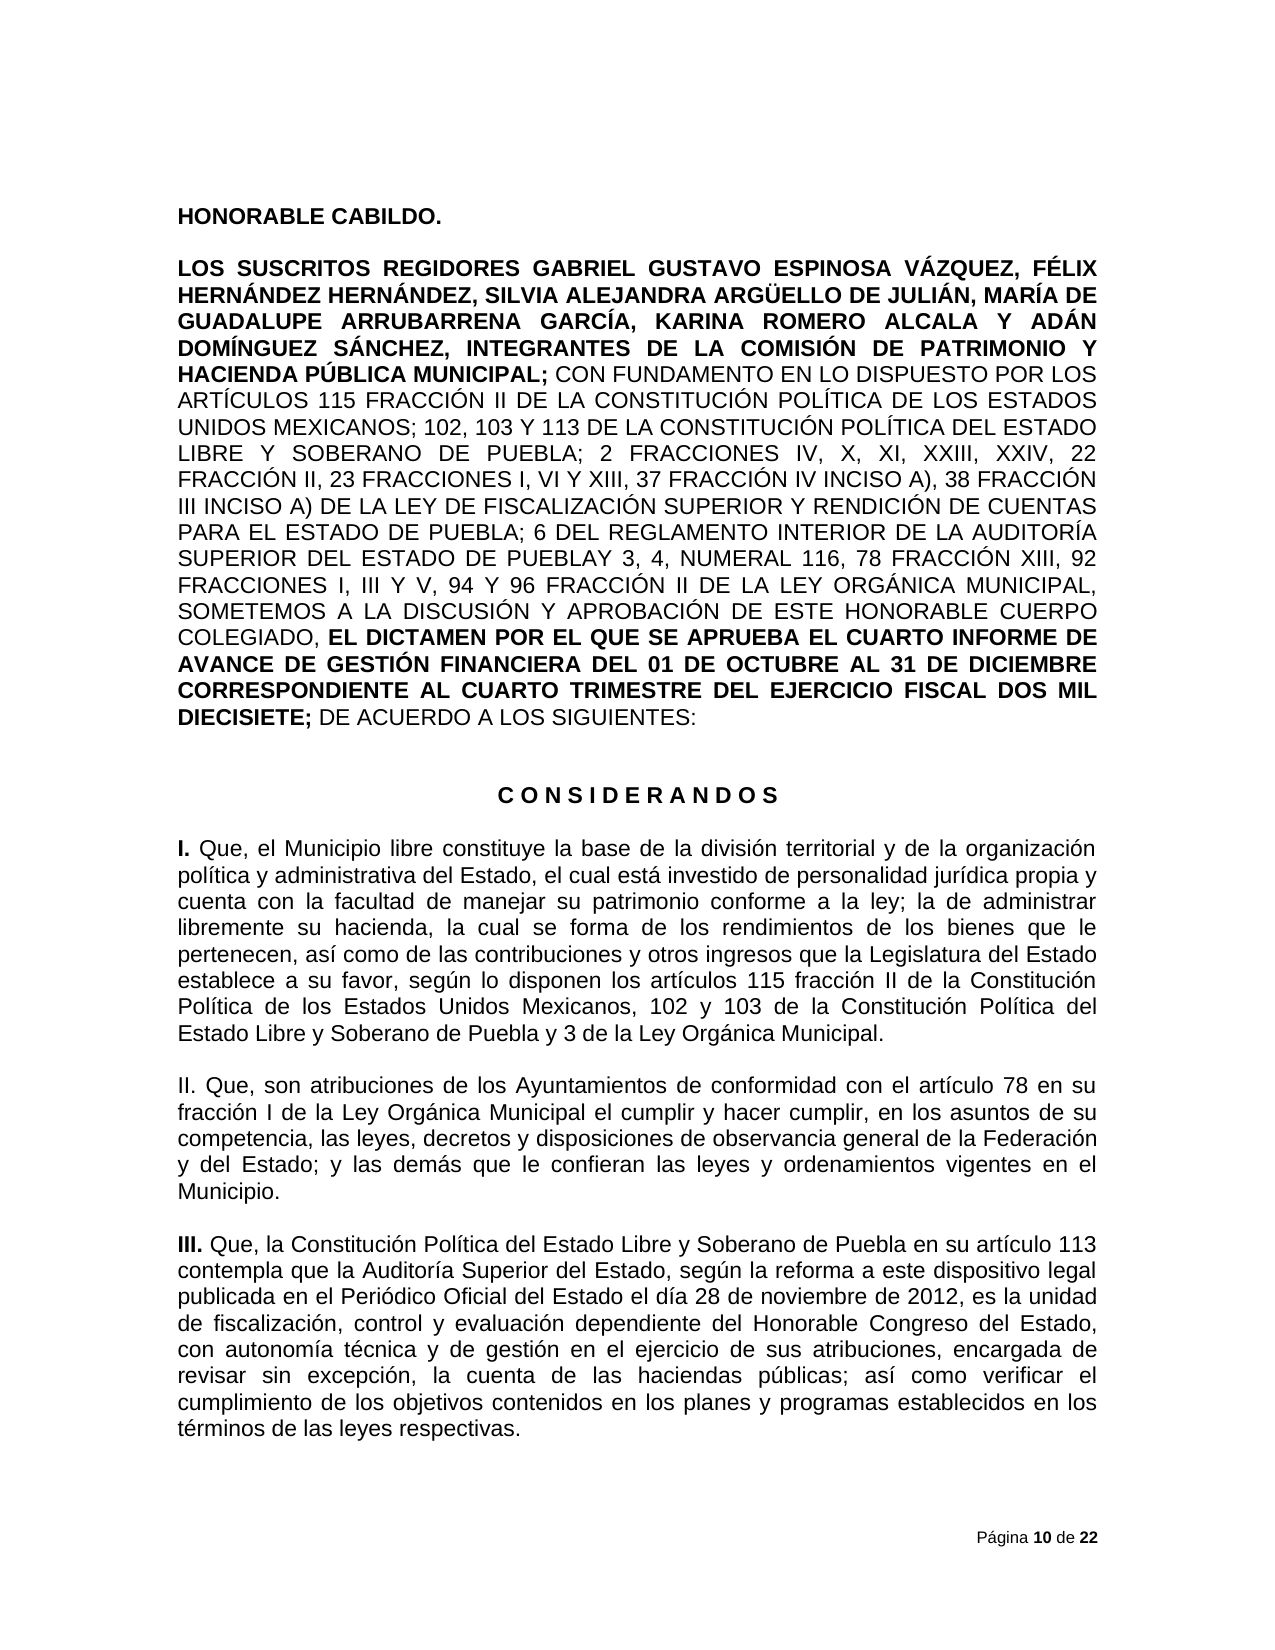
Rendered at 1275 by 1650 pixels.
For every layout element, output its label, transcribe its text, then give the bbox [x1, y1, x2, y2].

text HONORABLE CABILDO. [177, 203, 1098, 229]
text II. Que, son atribuciones de los Ayuntamientos de conformidad con el artículo 78 en su fracción I de la Ley Orgánica Municipal el cumplir y hacer cumplir, en los asuntos de su competencia, las leyes, decretos y disposiciones de observancia general de la Federación y del Estado; y las demás que le confieran las leyes y ordenamientos vigentes en el Municipio. [177, 1072, 1098, 1204]
text LOS SUSCRITOS REGIDORES GABRIEL GUSTAVO ESPINOSA VÁZQUEZ, FÉLIX HERNÁNDEZ HERNÁNDEZ, SILVIA ALEJANDRA ARGÜELLO DE JULIÁN, MARÍA DE GUADALUPE ARRUBARRENA GARCÍA, KARINA ROMERO ALCALA Y ADÁN DOMÍNGUEZ SÁNCHEZ, INTEGRANTES DE LA COMISIÓN DE PATRIMONIO Y HACIENDA PÚBLICA MUNICIPAL; CON FUNDAMENTO EN LO DISPUESTO POR LOS ARTÍCULOS 115 FRACCIÓN II DE LA CONSTITUCIÓN POLÍTICA DE LOS ESTADOS UNIDOS MEXICANOS; 102, 103 Y 113 DE LA CONSTITUCIÓN POLÍTICA DEL ESTADO LIBRE Y SOBERANO DE PUEBLA; 2 FRACCIONES IV, X, XI, XXIII, XXIV, 22 FRACCIÓN II, 23 FRACCIONES I, VI Y XIII, 37 FRACCIÓN IV INCISO A), 38 FRACCIÓN III INCISO A) DE LA LEY DE FISCALIZACIÓN SUPERIOR Y RENDICIÓN DE CUENTAS PARA EL ESTADO DE PUEBLA; 6 DEL REGLAMENTO INTERIOR DE LA AUDITORÍA SUPERIOR DEL ESTADO DE PUEBLAY 3, 4, NUMERAL 116, 78 FRACCIÓN XIII, 92 FRACCIONES I, III Y V, 94 Y 96 FRACCIÓN II DE LA LEY ORGÁNICA MUNICIPAL, SOMETEMOS A LA DISCUSIÓN Y APROBACIÓN DE ESTE HONORABLE CUERPO COLEGIADO, EL DICTAMEN POR EL QUE SE APRUEBA EL CUARTO INFORME DE AVANCE DE GESTIÓN FINANCIERA DEL 01 DE OCTUBRE AL 31 DE DICIEMBRE CORRESPONDIENTE AL CUARTO TRIMESTRE DEL EJERCICIO FISCAL DOS MIL DIECISIETE; DE ACUERDO A LOS SIGUIENTES: [177, 255, 1098, 730]
text I. Que, el Municipio libre constituye la base de la división territorial y de la organización política y administrativa del Estado, el cual está investido de personalidad jurídica propia y cuenta con la facultad de manejar su patrimonio conforme a la ley; la de administrar libremente su hacienda, la cual se forma de los rendimientos de los bienes que le pertenecen, así como de las contribuciones y otros ingresos que la Legislatura del Estado establece a su favor, según lo disponen los artículos 115 fracción II de la Constitución Política de los Estados Unidos Mexicanos, 102 y 103 de la Constitución Política del Estado Libre y Soberano de Puebla y 3 de la Ley Orgánica Municipal. [177, 835, 1098, 1046]
text III. Que, la Constitución Política del Estado Libre y Soberano de Puebla en su artículo 113 contempla que la Auditoría Superior del Estado, según la reforma a este dispositivo legal publicada en el Periódico Oficial del Estado el día 28 de noviembre de 2012, es la unidad de fiscalización, control y evaluación dependiente del Honorable Congreso del Estado, con autonomía técnica y de gestión en el ejercicio de sus atribuciones, encargada de revisar sin excepción, la cuenta de las haciendas públicas; así como verificar el cumplimiento de los objetivos contenidos en los planes y programas establecidos en los términos de las leyes respectivas. [177, 1231, 1098, 1441]
text C O N S I D E R A N D O S [177, 782, 1098, 809]
